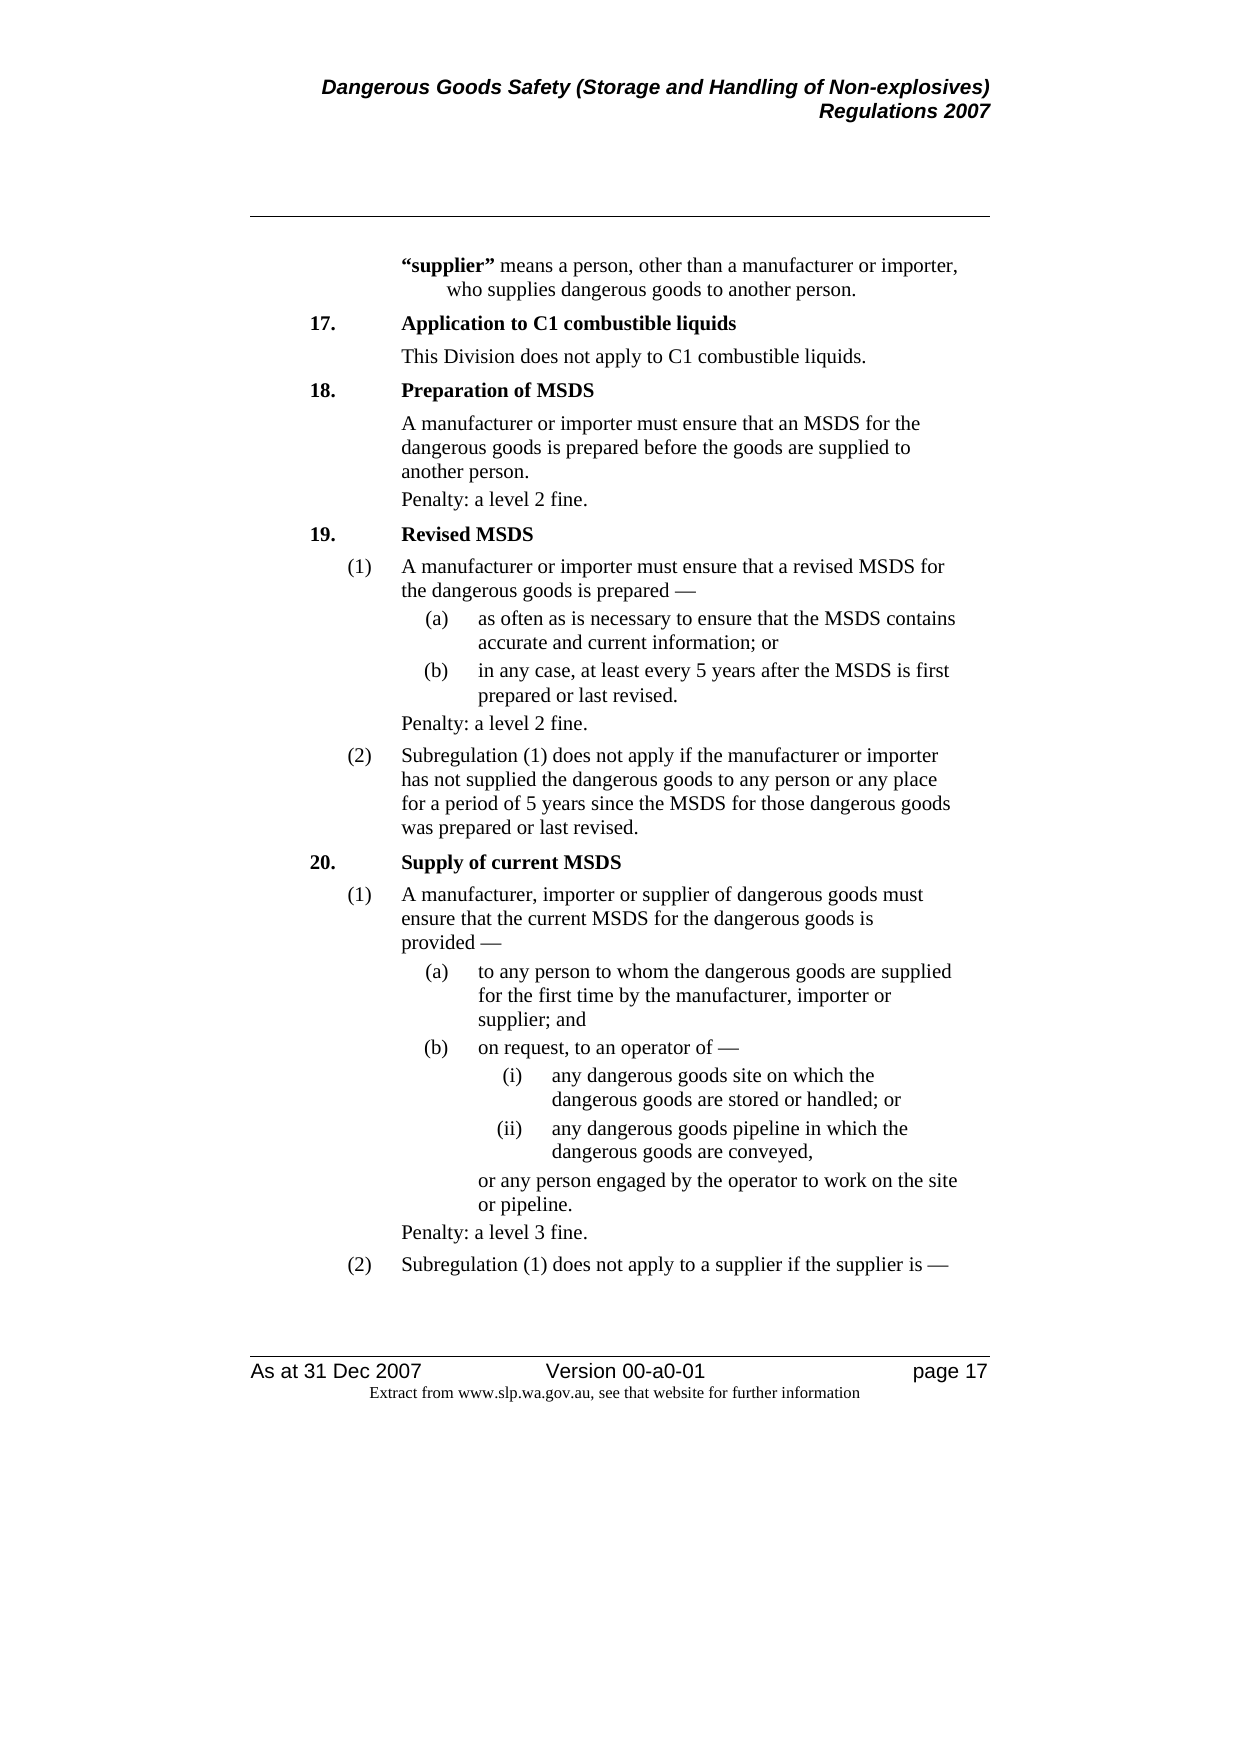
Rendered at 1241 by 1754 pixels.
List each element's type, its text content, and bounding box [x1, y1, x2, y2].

text (b) on request, to an operator of — [389, 1035, 960, 1059]
text A manufacturer or importer must ensure that an MSDS for the dangerous goods is prepared before the goods are supplied to another person. [312, 411, 960, 483]
text (1) A manufacturer or importer must ensure that a revised MSDS for the dangerous goods is prepared — [312, 554, 960, 602]
text (2) Subregulation (1) does not apply to a supplier if the supplier is — [312, 1252, 960, 1276]
subtitle 20. Supply of current MSDS [309, 850, 960, 874]
text (ii) any dangerous goods pipeline in which the dangerous goods are conveyed, [463, 1115, 960, 1163]
text This Division does not apply to C1 combustible liquids. [312, 344, 960, 368]
subtitle 18. Preparation of MSDS [309, 378, 960, 402]
text (a) as often as is necessary to ensure that the MSDS contains accurate and current information; or [389, 606, 960, 654]
text Penalty: a level 2 fine. [336, 487, 960, 511]
text (i) any dangerous goods site on which the dangerous goods are stored or handled; or [463, 1063, 960, 1111]
text “supplier” means a person, other than a manufacturer or importer, who supplies dangerous goods to another person. [368, 253, 960, 301]
text (2) Subregulation (1) does not apply if the manufacturer or importer has not supplied the dangerous goods to any person or any place for a period of 5 years since the MSDS for those dangerous goods was prepared or last revised. [312, 743, 960, 839]
text (1) A manufacturer, importer or supplier of dangerous goods must ensure that the current MSDS for the dangerous goods is provided — [312, 882, 960, 954]
text (b) in any case, at least every 5 years after the MSDS is first prepared or last revised. [389, 658, 960, 707]
text Penalty: a level 3 fine. [336, 1220, 960, 1244]
subtitle 17. Application to C1 combustible liquids [309, 311, 960, 335]
text Penalty: a level 2 fine. [336, 711, 960, 735]
text (a) to any person to whom the dangerous goods are supplied for the first time by the manufacturer, importer or supplier; and [389, 958, 960, 1031]
subtitle 19. Revised MSDS [309, 521, 960, 546]
text or any person engaged by the operator to work on the site or pipeline. [389, 1168, 960, 1216]
